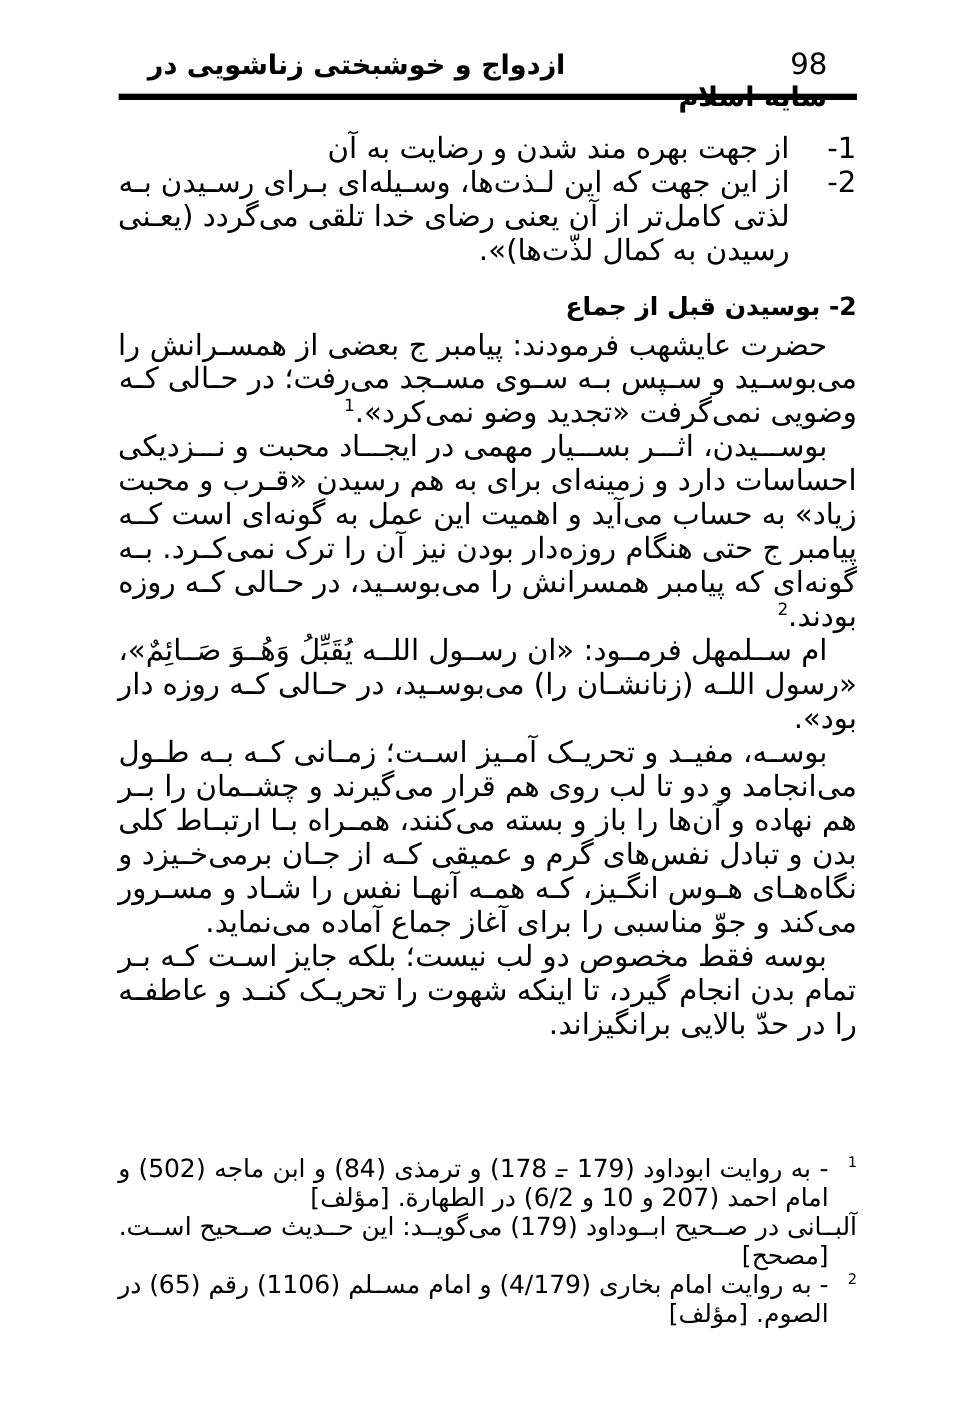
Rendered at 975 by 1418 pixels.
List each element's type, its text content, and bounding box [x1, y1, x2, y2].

text ام سلمهل فرمود: «ان رسول الله يُقَبِّلُ وَهُوَ صَائِمٌ»، «رسول الله (زنانشان را) می‌بوسید، در حالی که روزه دار بود». [118, 633, 857, 735]
text حضرت عایشهب فرمودند: پیامبر ج بعضی از همسرانش را می‌بوسید و سپس به سوی مسجد می‌رفت؛ در حالی که وضویی نمی‌گرفت «تجدید وضو نمی‌کرد». [118, 328, 857, 430]
text 2- بوسیدن قبل از جماع [118, 292, 857, 322]
list از جهت بهره مند شدن و رضایت به آن [118, 132, 827, 166]
text بوسه فقط مخصوص دو لب نیست؛ بلکه جایز است که بر تمام بدن انجام گیرد، تا اینکه شهوت را تحریک کند و عاطفه را در حدّ بالایی برانگیزاند. [118, 939, 857, 1041]
text بوسیدن، اثر بسیار مهمی در ایجاد محبت و نزدیکی احساسات دارد و زمینه‌ای برای به هم رسیدن «قرب و محبت زیاد» به حساب می‌آید و اهمیت این عمل به گونه‌ای است که پیامبر ج حتی هنگام روزه‌دار بودن نیز آن را ترک نمی‌کرد. به گونه‌ای که پیامبر همسرانش را می‌بوسید، در حالی که روزه بودند. [118, 430, 857, 633]
list از این جهت که این لذت‌ها، وسیله‌ای برای رسیدن به لذتی کامل‌تر از آن یعنی رضای خدا تلقی می‌گردد (یعنی رسیدن به کمال لذّت‌ها)». [118, 166, 827, 267]
text بوسه، مفید و تحریک آمیز است؛ زمانی که به طول می‌انجامد و دو تا لب روی هم قرار می‌گیرند و چشمان را بر هم نهاده و آن‌ها را باز و بسته می‌کنند، همراه با ارتباط کلی بدن و تبادل نفس‌های گرم و عمیقی که از جان برمی‌خیزد و نگاه‌های هوس انگیز، که همه آنها نفس را شاد و مسرور می‌کند و جوّ مناسبی را برای آغاز جماع آماده می‌نماید. [118, 735, 857, 939]
